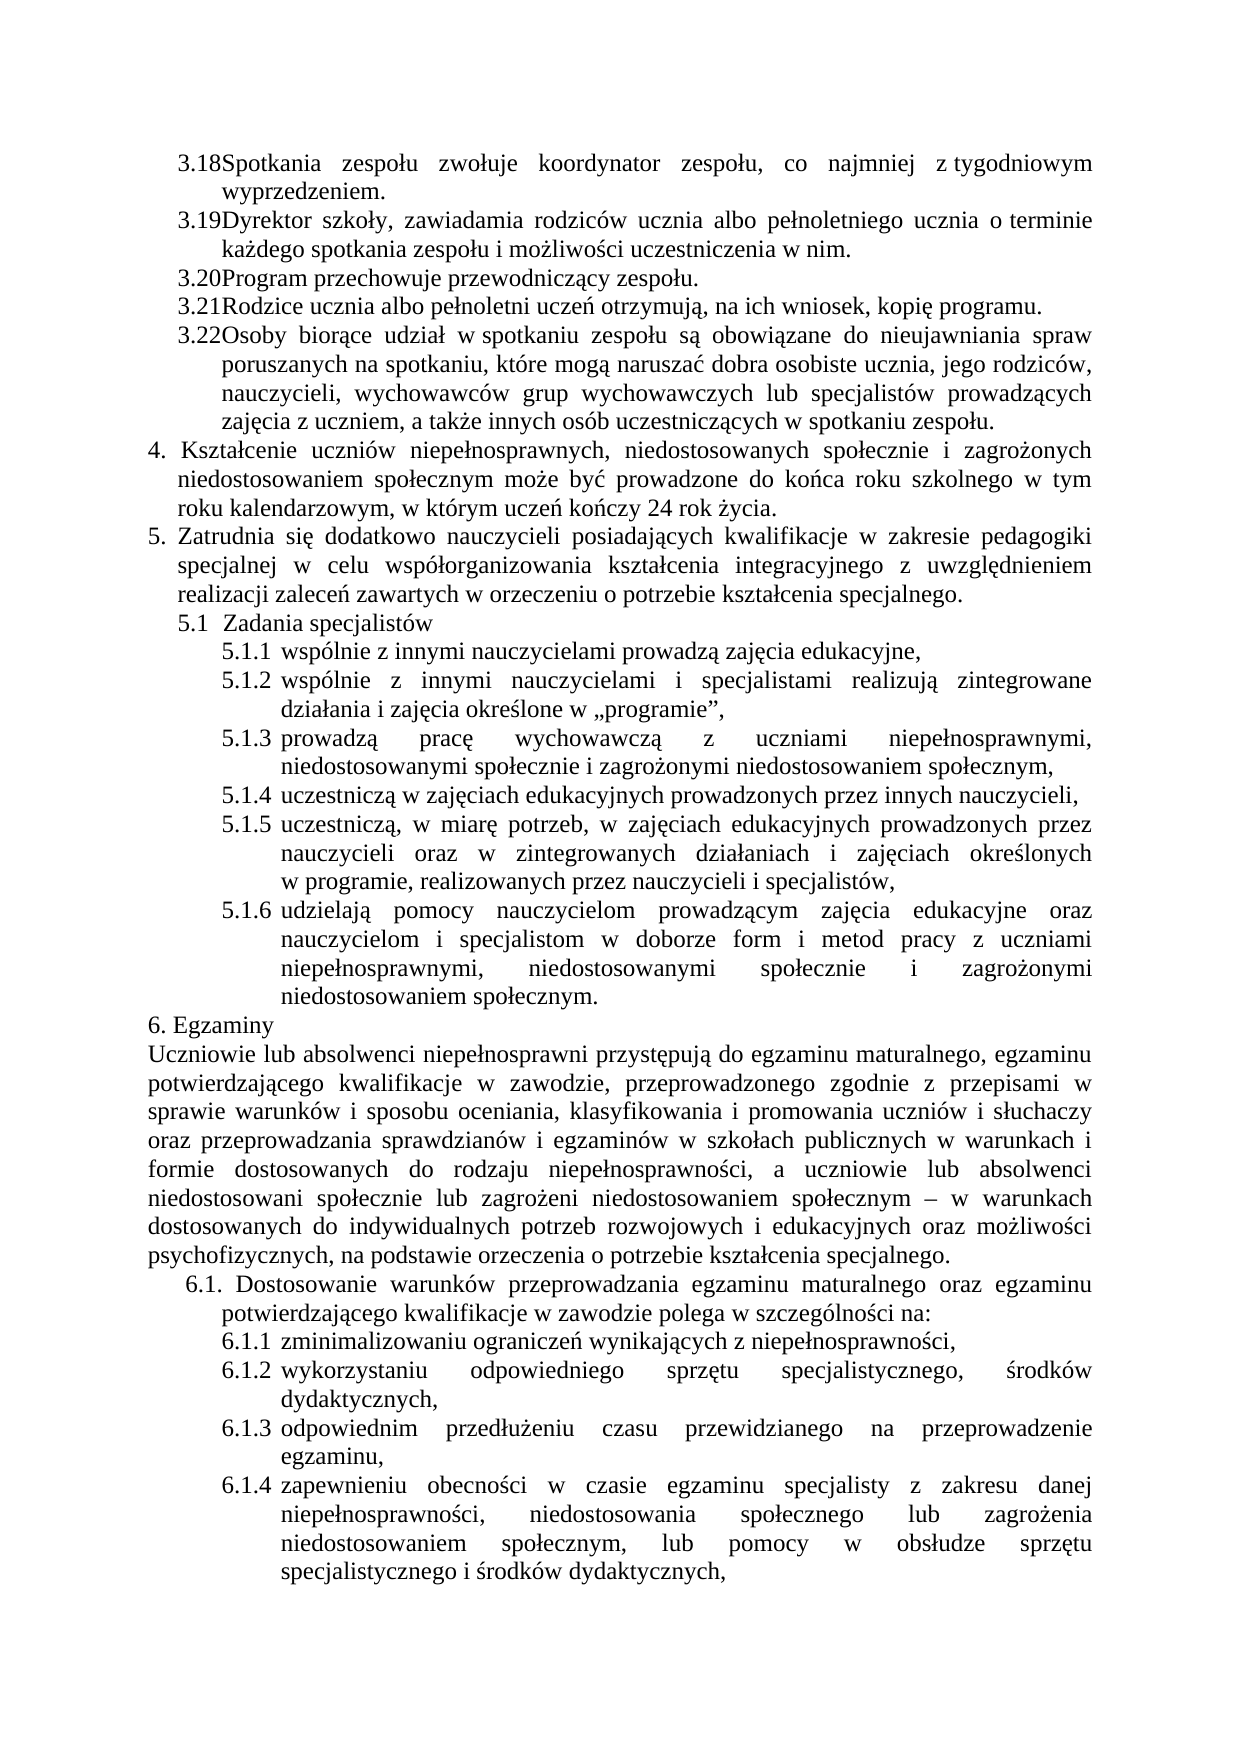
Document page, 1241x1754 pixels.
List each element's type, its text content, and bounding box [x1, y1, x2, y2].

text 6. Egzaminy [148, 1010, 1093, 1039]
list uczestniczą w zajęciach edukacyjnych prowadzonych przez innych nauczycieli, [221, 780, 1093, 809]
list wspólnie z innymi nauczycielami i specjalistami realizują zintegrowane działania i zajęcia określone w „programie”, [221, 665, 1093, 723]
list Osoby biorące udział w spotkaniu zespołu są obowiązane do nieujawniania spraw poruszanych na spotkaniu, które mogą naruszać dobra osobiste ucznia, jego rodziców, nauczycieli, wychowawców grup wychowawczych lub specjalistów prowadzących zajęcia z uczniem, a także innych osób uczestniczących w spotkaniu zespołu. [177, 320, 1093, 435]
list Spotkania zespołu zwołuje koordynator zespołu, co najmniej z tygodniowym wyprzedzeniem. [177, 148, 1093, 205]
list odpowiednim przedłużeniu czasu przewidzianego na przeprowadzenie egzaminu, [221, 1413, 1093, 1470]
list zminimalizowaniu ograniczeń wynikających z niepełnosprawności, [221, 1326, 1093, 1355]
list Rodzice ucznia albo pełnoletni uczeń otrzymują, na ich wniosek, kopię programu. [177, 291, 1093, 320]
list uczestniczą, w miarę potrzeb, w zajęciach edukacyjnych prowadzonych przez nauczycieli oraz w zintegrowanych działaniach i zajęciach określonych w programie, realizowanych przez nauczycieli i specjalistów, [221, 809, 1093, 895]
list wspólnie z innymi nauczycielami prowadzą zajęcia edukacyjne, [221, 636, 1093, 665]
list wykorzystaniu odpowiedniego sprzętu specjalistycznego, środków dydaktycznych, [221, 1355, 1093, 1413]
list udzielają pomocy nauczycielom prowadzącym zajęcia edukacyjne oraz nauczycielom i specjalistom w doborze form i metod pracy z uczniami niepełnosprawnymi, niedostosowanymi społecznie i zagrożonymi niedostosowaniem społecznym. [221, 895, 1093, 1010]
list Zadania specjalistów [177, 608, 1093, 636]
text 4. Kształcenie uczniów niepełnosprawnych, niedostosowanych społecznie i zagrożonych niedostosowaniem społecznym może być prowadzone do końca roku szkolnego w tym roku kalendarzowym, w którym uczeń kończy 24 rok życia. [148, 435, 1093, 521]
text Uczniowie lub absolwenci niepełnosprawni przystępują do egzaminu maturalnego, egzaminu potwierdzającego kwalifikacje w zawodzie, przeprowadzonego zgodnie z przepisami w sprawie warunków i sposobu oceniania, klasyfikowania i promowania uczniów i słuchaczy oraz przeprowadzania sprawdzianów i egzaminów w szkołach publicznych w warunkach i formie dostosowanych do rodzaju niepełnosprawności, a uczniowie lub absolwenci niedostosowani społecznie lub zagrożeni niedostosowaniem społecznym – w warunkach dostosowanych do indywidualnych potrzeb rozwojowych i edukacyjnych oraz możliwości psychofizycznych, na podstawie orzeczenia o potrzebie kształcenia specjalnego. [148, 1039, 1093, 1269]
list zapewnieniu obecności w czasie egzaminu specjalisty z zakresu danej niepełnosprawności, niedostosowania społecznego lub zagrożenia niedostosowaniem społecznym, lub pomocy w obsłudze sprzętu specjalistycznego i środków dydaktycznych, [221, 1470, 1093, 1585]
list Program przechowuje przewodniczący zespołu. [177, 263, 1093, 291]
list prowadzą pracę wychowawczą z uczniami niepełnosprawnymi, niedostosowanymi społecznie i zagrożonymi niedostosowaniem społecznym, [221, 723, 1093, 780]
list Dyrektor szkoły, zawiadamia rodziców ucznia albo pełnoletniego ucznia o terminie każdego spotkania zespołu i możliwości uczestniczenia w nim. [177, 205, 1093, 263]
text 6.1. Dostosowanie warunków przeprowadzania egzaminu maturalnego oraz egzaminu potwierdzającego kwalifikacje w zawodzie polega w szczególności na: [185, 1269, 1093, 1326]
text 5. Zatrudnia się dodatkowo nauczycieli posiadających kwalifikacje w zakresie pedagogiki specjalnej w celu współorganizowania kształcenia integracyjnego z uwzględnieniem realizacji zaleceń zawartych w orzeczeniu o potrzebie kształcenia specjalnego. [148, 521, 1093, 608]
